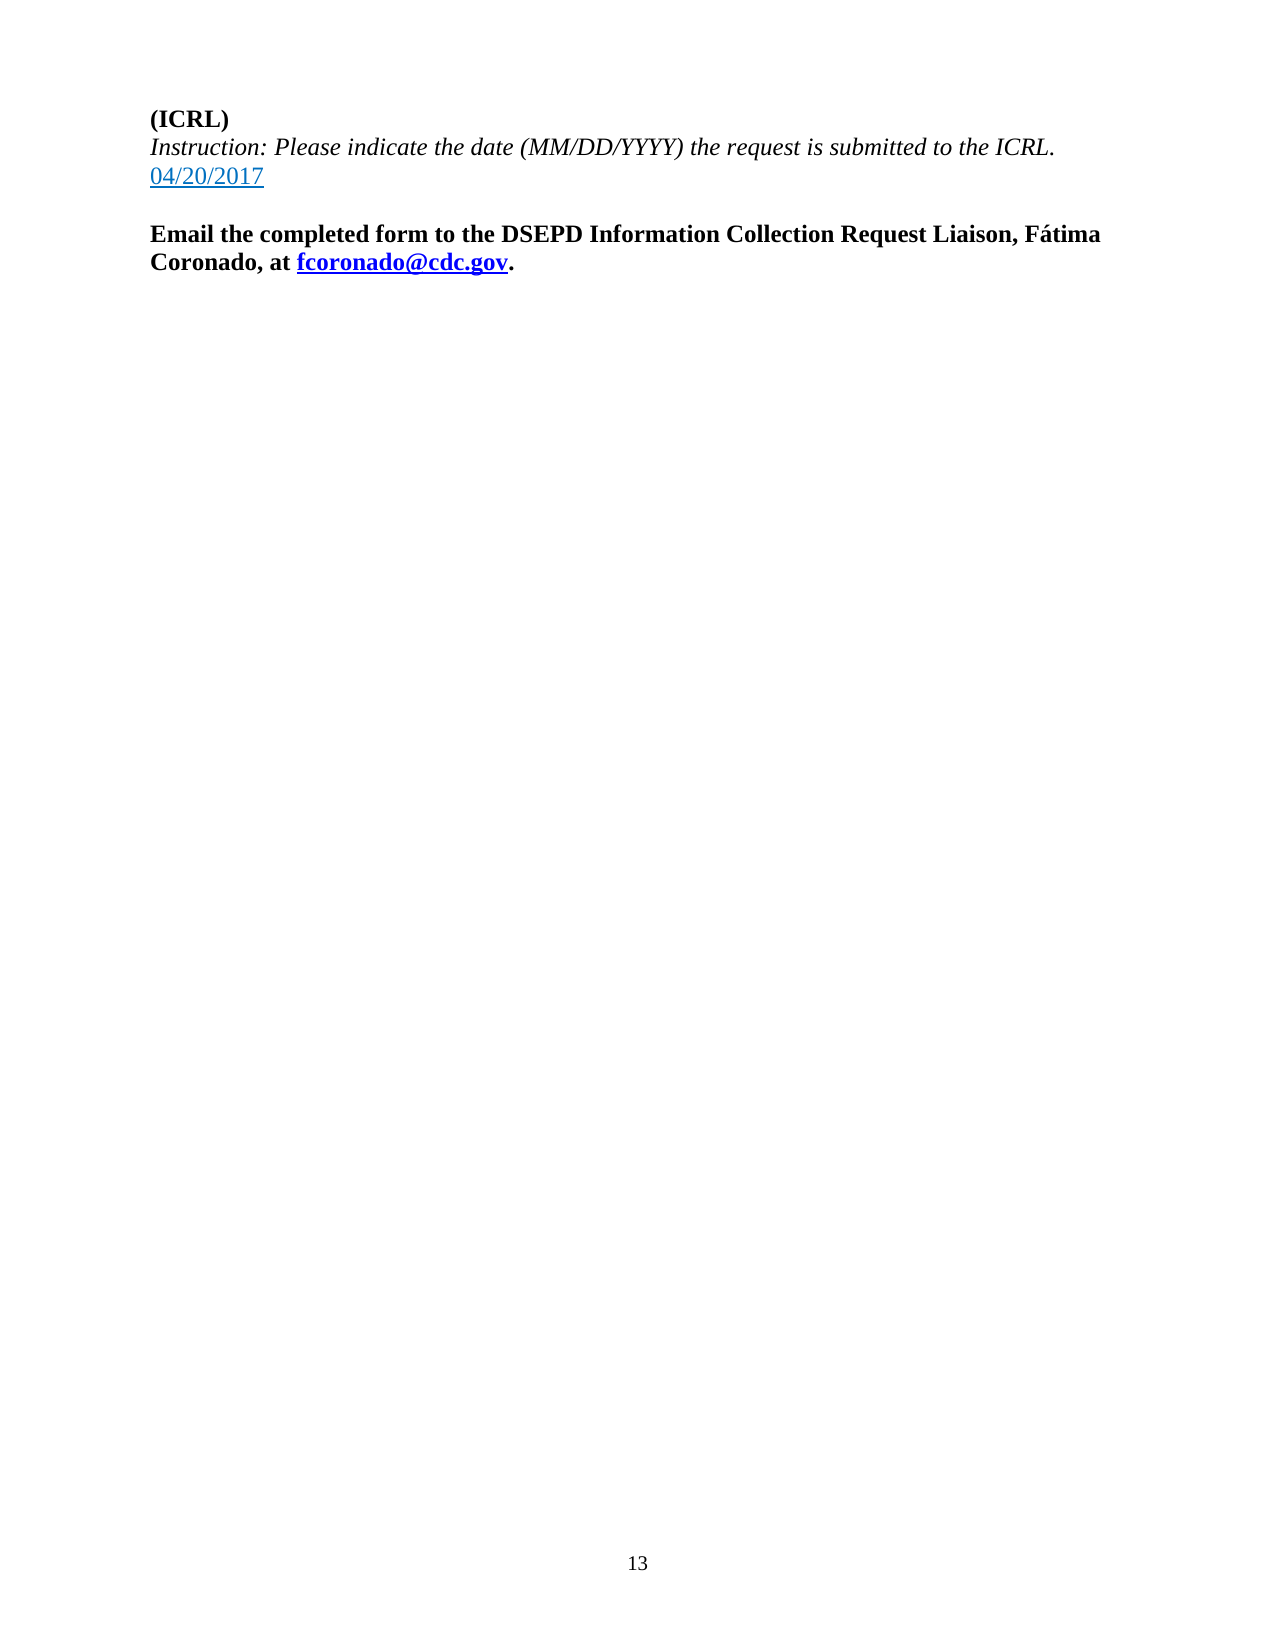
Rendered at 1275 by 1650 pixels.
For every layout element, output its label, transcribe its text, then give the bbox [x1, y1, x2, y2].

text Instruction: Please indicate the date (MM/DD/YYYY) the request is submitted to the ICRL. [150, 132, 1125, 161]
text 04/20/2017 [150, 161, 1125, 190]
text Email the completed form to the DSEPD Information Collection Request Liaison, Fátima Coronado, at fcoronado@cdc.gov. [150, 219, 1125, 276]
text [150, 104, 1125, 132]
